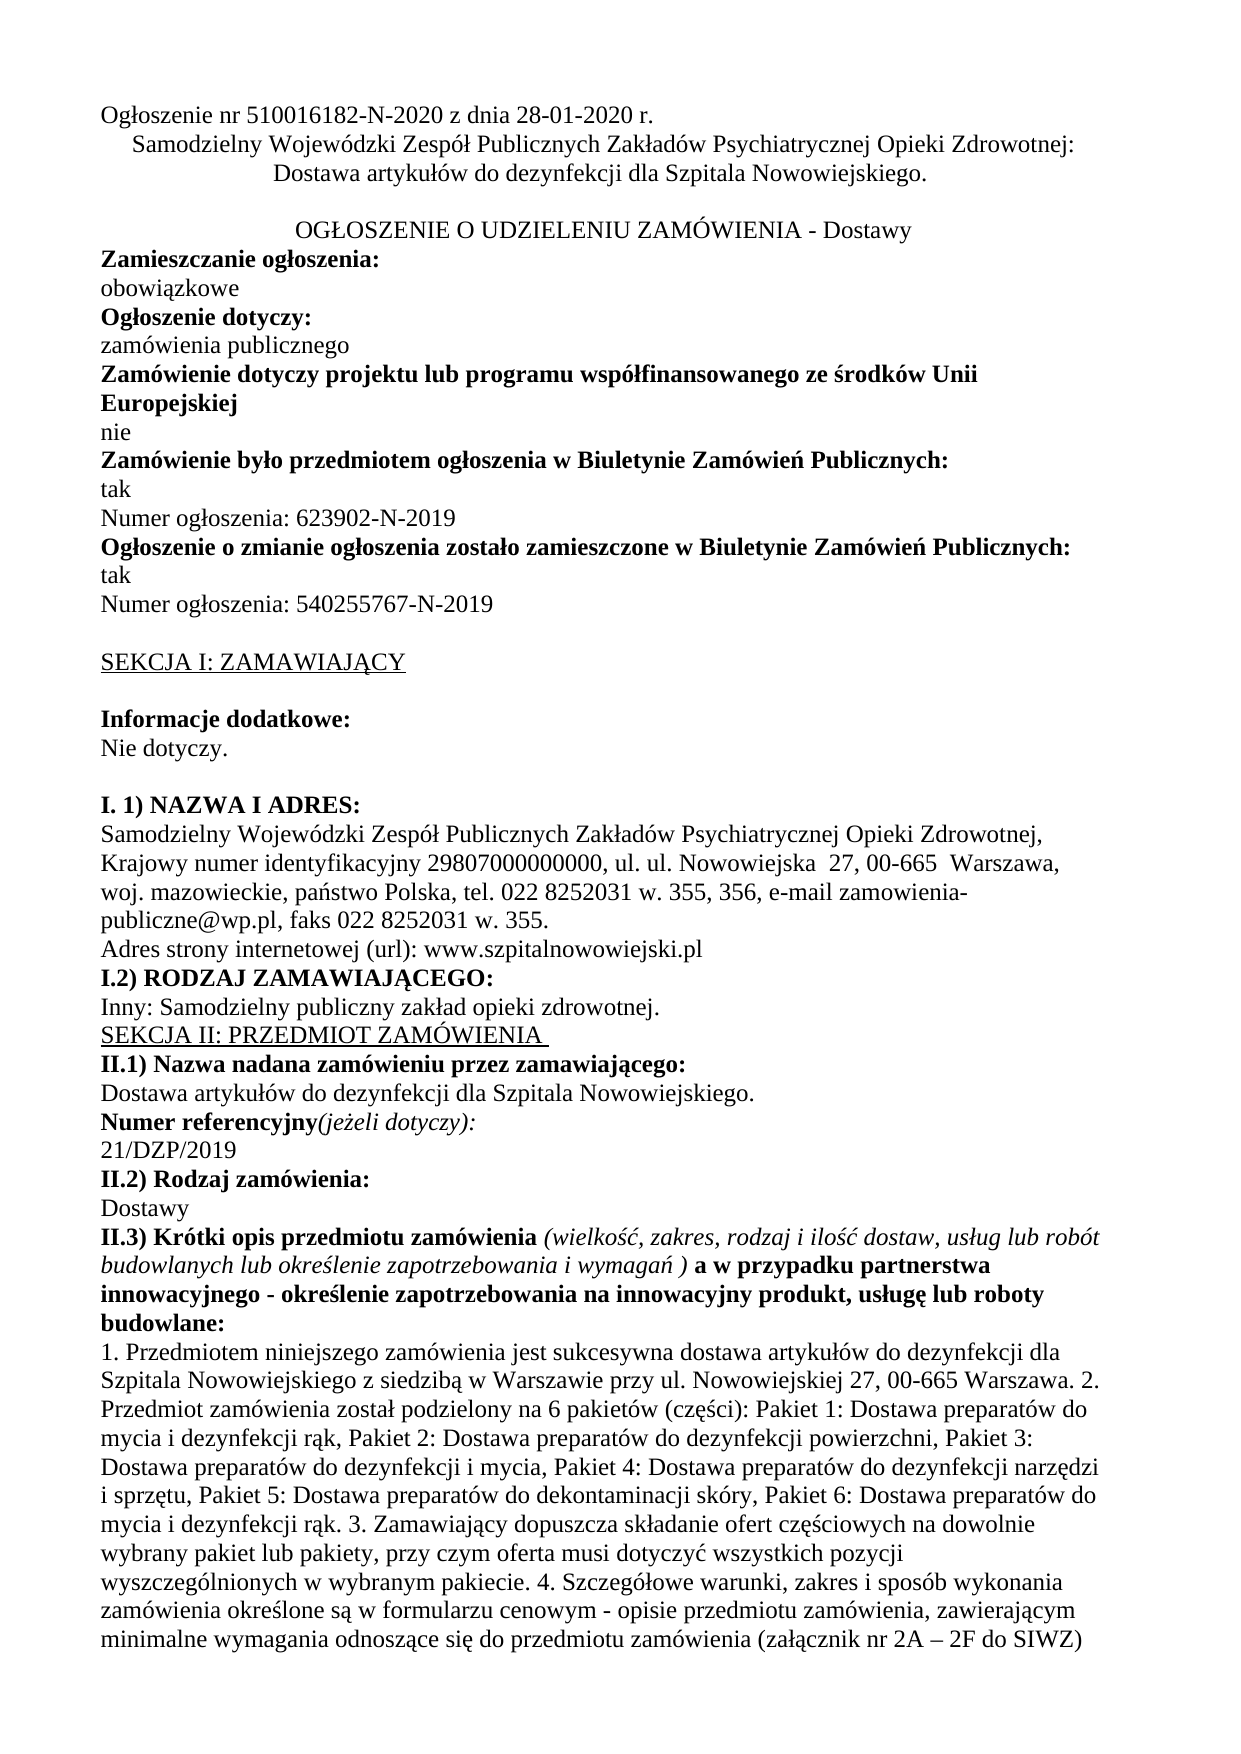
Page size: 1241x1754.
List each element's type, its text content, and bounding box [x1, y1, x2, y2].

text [100, 1337, 1106, 1653]
text tak Numer ogłoszenia: 540255767-N-2019 [100, 560, 1106, 618]
text tak Numer ogłoszenia: 623902-N-2019 [100, 474, 1106, 532]
text Dostawa artykułów do dezynfekcji dla Szpitala Nowowiejskiego. [100, 1078, 1106, 1107]
text I.2) RODZAJ ZAMAWIAJĄCEGO: [100, 963, 1106, 992]
text Ogłoszenie o zmianie ogłoszenia zostało zamieszczone w Biuletynie Zamówień Publicznych: [100, 532, 1106, 560]
text II.2) Rodzaj zamówienia: [100, 1164, 1106, 1193]
text zamówienia publicznego [100, 330, 1106, 359]
text Zamieszczanie ogłoszenia: [100, 244, 1106, 273]
text II.3) Krótki opis przedmiotu zamówienia (wielkość, zakres, rodzaj i ilość dostaw, usług lub robót budowlanych lub określenie zapotrzebowania i wymagań ) a w przypadku partnerstwa innowacyjnego - określenie zapotrzebowania na innowacyjny produkt, usługę lub roboty budowlane: [100, 1222, 1106, 1337]
text Ogłoszenie nr 510016182-N-2020 z dnia 28-01-2020 r. [100, 100, 1106, 129]
text II.1) Nazwa nadana zamówieniu przez zamawiającego: [100, 1049, 1106, 1078]
text nie [100, 417, 1106, 445]
text Samodzielny Wojewódzki Zespół Publicznych Zakładów Psychiatrycznej Opieki Zdrowotnej, Krajowy numer identyfikacyjny 29807000000000, ul. ul. Nowowiejska 27, 00-665 Warszawa, woj. mazowieckie, państwo Polska, tel. 022 8252031 w. 355, 356, e-mail zamowienia-publiczne@wp.pl, faks 022 8252031 w. 355. Adres strony internetowej (url): www.szpitalnowowiejski.pl [100, 819, 1106, 963]
text obowiązkowe [100, 273, 1106, 302]
text Informacje dodatkowe: Nie dotyczy. [100, 675, 1106, 762]
text 21/DZP/2019 [100, 1135, 1106, 1164]
text I. 1) NAZWA I ADRES: [100, 790, 1106, 819]
text SEKCJA II: PRZEDMIOT ZAMÓWIENIA [100, 1020, 1106, 1049]
text Samodzielny Wojewódzki Zespół Publicznych Zakładów Psychiatrycznej Opieki Zdrowotnej: Dostawa artykułów do dezynfekcji dla Szpitala Nowowiejskiego. OGŁOSZENIE O UDZIELENIU ZAMÓWIENIA - Dostawy [100, 129, 1106, 244]
text Zamówienie dotyczy projektu lub programu współfinansowanego ze środków Unii Europejskiej [100, 359, 1106, 417]
text Zamówienie było przedmiotem ogłoszenia w Biuletynie Zamówień Publicznych: [100, 445, 1106, 474]
text SEKCJA I: ZAMAWIAJĄCY [100, 647, 1106, 675]
text Dostawy [100, 1193, 1106, 1222]
text Ogłoszenie dotyczy: [100, 302, 1106, 330]
text Inny: Samodzielny publiczny zakład opieki zdrowotnej. [100, 992, 1106, 1020]
text Numer referencyjny(jeżeli dotyczy): [100, 1107, 1106, 1135]
